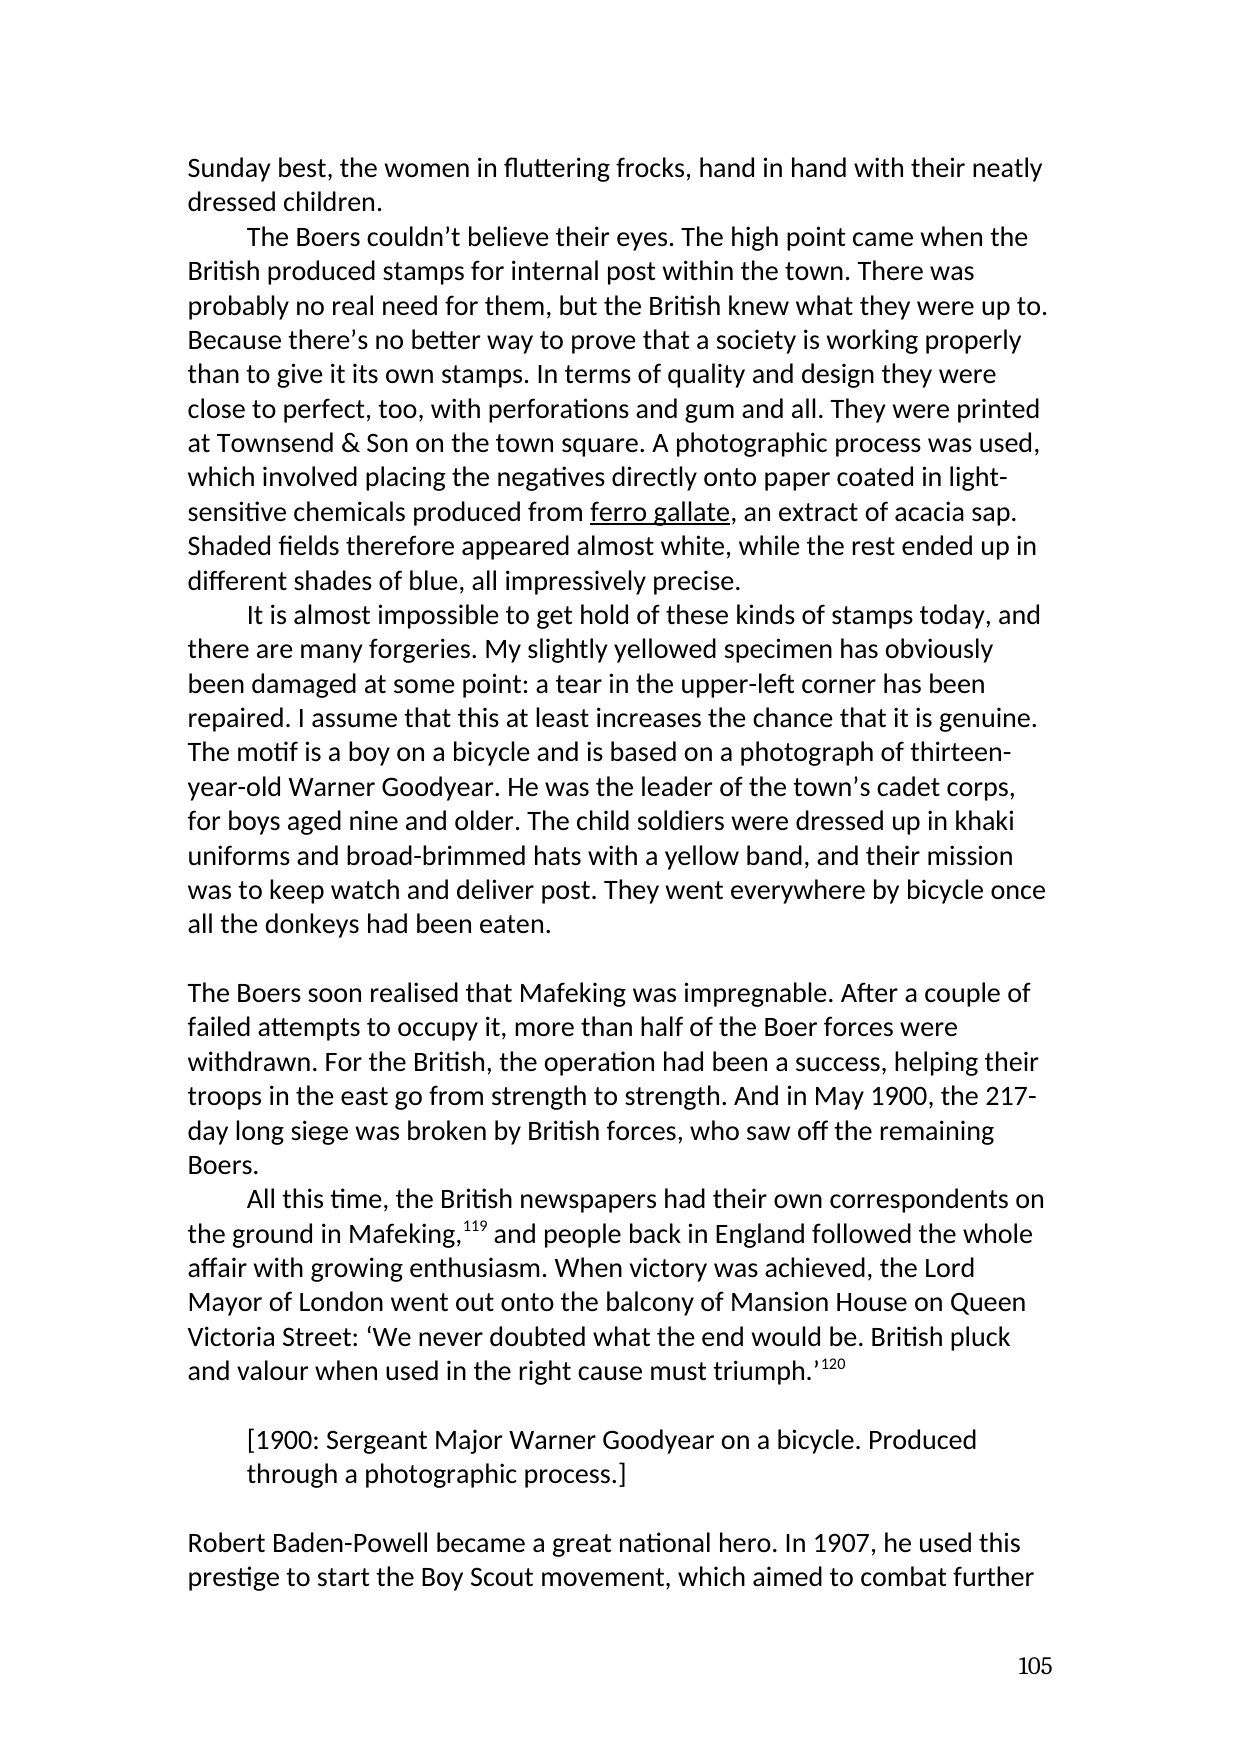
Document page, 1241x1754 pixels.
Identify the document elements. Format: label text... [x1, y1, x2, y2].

text The Boers couldn’t believe their eyes. The high point came when the British produced stamps for internal post within the town. There was probably no real need for them, but the British knew what they were up to. Because there’s no better way to prove that a society is working properly than to give it its own stamps. In terms of quality and design they were close to perfect, too, with perforations and gum and all. They were printed at Townsend & Son on the town square. A photographic process was used, which involved placing the negatives directly onto paper coated in light-sensitive chemicals produced from ferro gallate, an extract of acacia sap. Shaded fields therefore appeared almost white, while the rest ended up in different shades of blue, all impressively precise. [187, 219, 1053, 597]
text [1900: Sergeant Major Warner Goodyear on a bicycle. Produced through a photographic process.] [247, 1422, 1053, 1491]
text The Boers soon realised that Mafeking was impregnable. After a couple of failed attempts to occupy it, more than half of the Boer forces were withdrawn. For the British, the operation had been a success, helping their troops in the east go from strength to strength. And in May 1900, the 217-day long siege was broken by British forces, who saw off the remaining Boers. [187, 975, 1053, 1181]
text It is almost impossible to get hold of these kinds of stamps today, and there are many forgeries. My slightly yellowed specimen has obviously been damaged at some point: a tear in the upper-left corner has been repaired. I assume that this at least increases the chance that it is genuine. The motif is a boy on a bicycle and is based on a photograph of thirteen-year-old Warner Goodyear. He was the leader of the town’s cadet corps, for boys aged nine and older. The child soldiers were dressed up in khaki uniforms and broad-brimmed hats with a yellow band, and their mission was to keep watch and deliver post. They went everywhere by bicycle once all the donkeys had been eaten. [187, 597, 1053, 941]
text All this time, the British newspapers had their own correspondents on the ground in Mafeking, and people back in England followed the whole affair with growing enthusiasm. When victory was achieved, the Lord Mayor of London went out onto the balcony of Mansion House on Queen Victoria Street: ‘We never doubted what the end would be. British pluck and valour when used in the right cause must triumph.’ [187, 1181, 1053, 1387]
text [187, 1525, 1053, 1594]
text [187, 150, 1053, 219]
